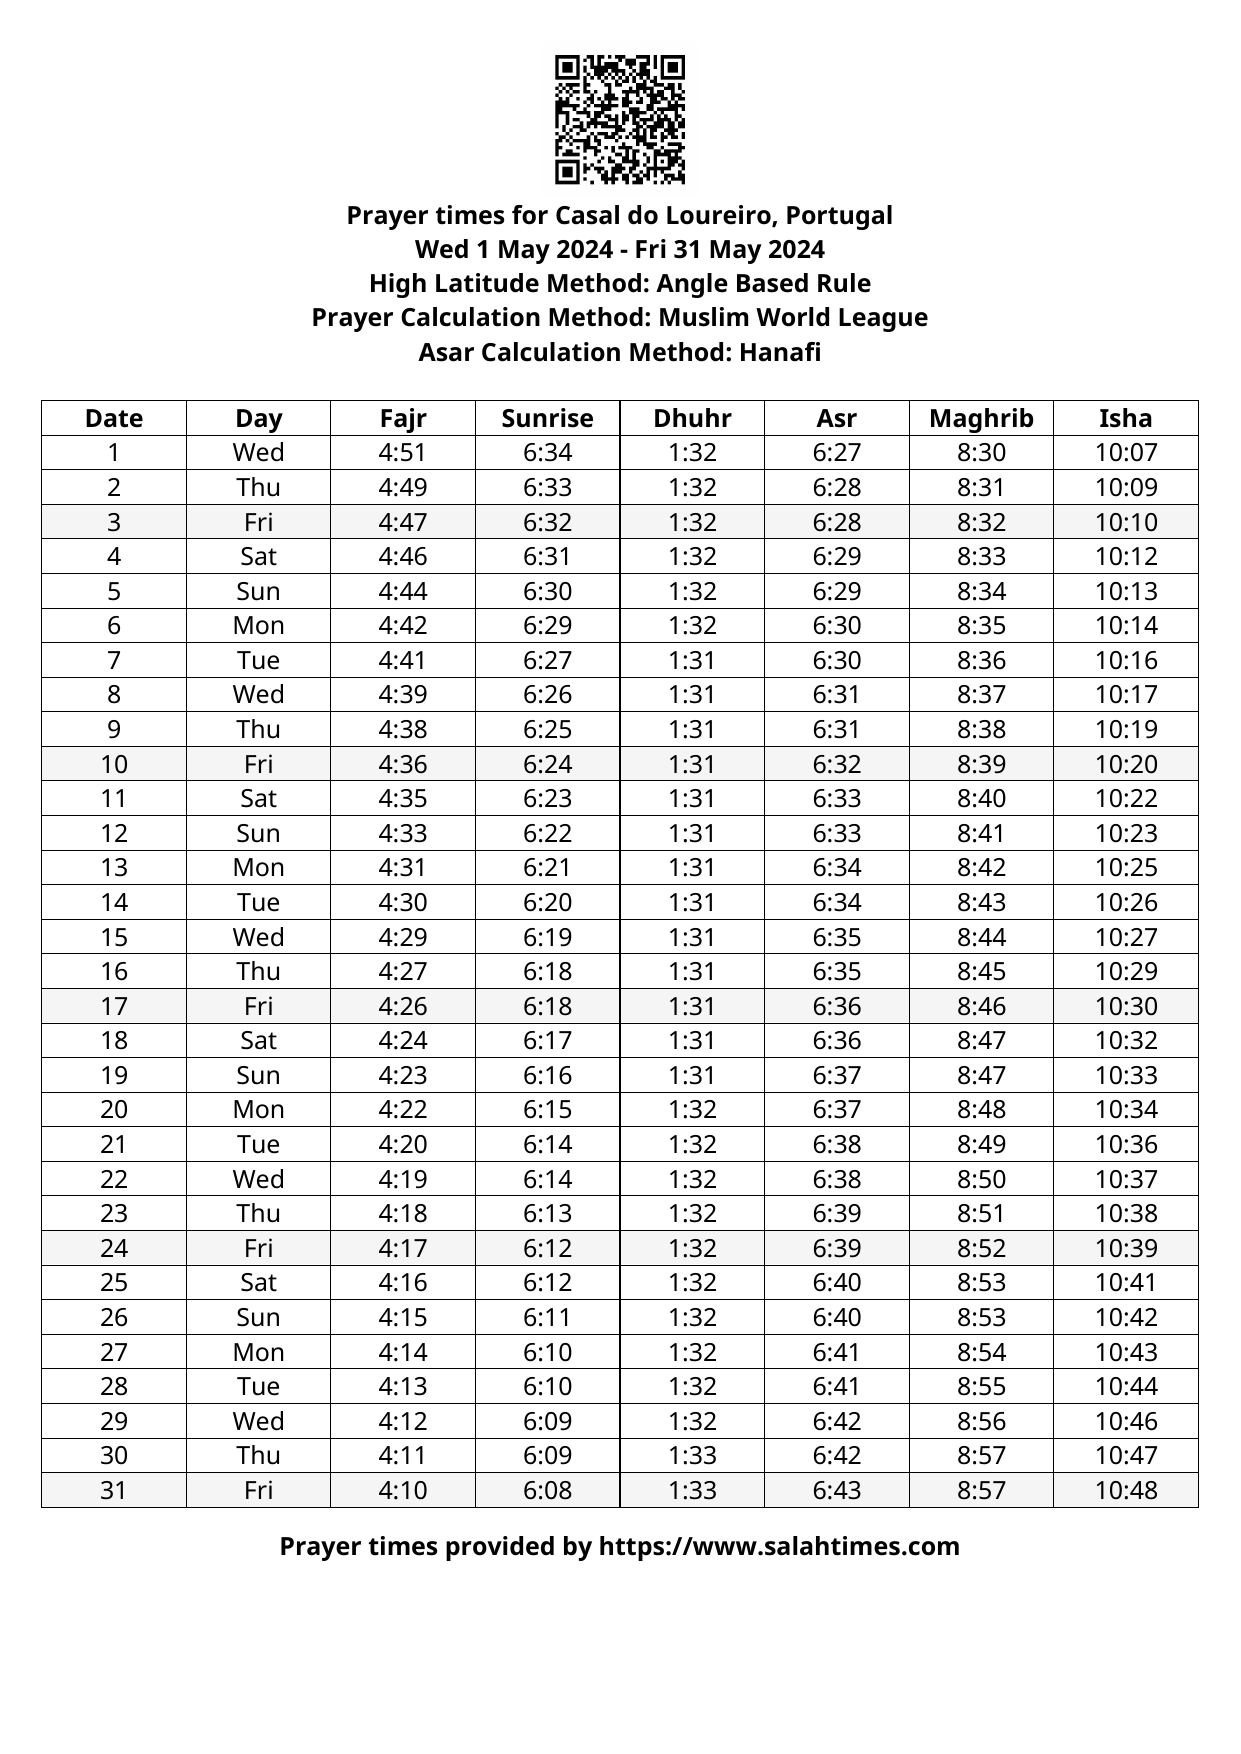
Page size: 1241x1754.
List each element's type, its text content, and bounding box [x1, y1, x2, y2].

table_cell 8:54 [910, 1335, 1053, 1368]
table_cell 8:41 [910, 816, 1053, 849]
table_cell 6:40 [765, 1300, 909, 1334]
table_cell 4:24 [331, 1024, 475, 1057]
table_cell 18 [42, 1024, 186, 1057]
table_cell 6:40 [765, 1266, 909, 1299]
table_cell 6:08 [476, 1473, 619, 1507]
table_cell 6:25 [476, 712, 619, 746]
table_cell Thu [187, 712, 330, 746]
table_cell Thu [187, 1196, 330, 1230]
table_cell 10:07 [1054, 436, 1198, 469]
table_cell 4:20 [331, 1127, 475, 1161]
table_cell 10:41 [1054, 1266, 1198, 1299]
table_cell 10:26 [1054, 885, 1198, 919]
table_cell 22 [42, 1162, 186, 1195]
table_cell 1:32 [621, 1335, 764, 1368]
table_header Date [42, 401, 186, 434]
table_cell Thu [187, 1439, 330, 1472]
table_cell 6:34 [765, 851, 909, 884]
table_cell 15 [42, 920, 186, 953]
table_header Day [187, 401, 330, 434]
table_cell 4:46 [331, 539, 475, 573]
table_cell 6:38 [765, 1127, 909, 1161]
table_cell 6:10 [476, 1369, 619, 1403]
table_cell 4:26 [331, 989, 475, 1022]
table_cell 6 [42, 609, 186, 642]
table_cell 4:30 [331, 885, 475, 919]
table_cell 6:32 [765, 747, 909, 780]
table_cell 8:55 [910, 1369, 1053, 1403]
table_cell 1:31 [621, 712, 764, 746]
table_cell 6:33 [476, 470, 619, 504]
table_cell Fri [187, 505, 330, 538]
table_cell 1:33 [621, 1439, 764, 1472]
table_cell Sat [187, 781, 330, 815]
table_cell 10:12 [1054, 539, 1198, 573]
table_cell 2 [42, 470, 186, 504]
table_cell 6:39 [765, 1196, 909, 1230]
table_cell 4:11 [331, 1439, 475, 1472]
table_cell 10:10 [1054, 505, 1198, 538]
table_cell 8 [42, 678, 186, 711]
table_cell 1 [42, 436, 186, 469]
table_cell 6:28 [765, 470, 909, 504]
table_cell 10:48 [1054, 1473, 1198, 1507]
table_cell 19 [42, 1058, 186, 1092]
table_cell 10:14 [1054, 609, 1198, 642]
table_cell Mon [187, 851, 330, 884]
text Prayer Calculation Method: Muslim World League [42, 300, 1198, 334]
table_cell 6:18 [476, 989, 619, 1022]
table_cell 21 [42, 1127, 186, 1161]
table_cell 6:10 [476, 1335, 619, 1368]
table_cell 1:32 [621, 1093, 764, 1126]
table_cell 1:32 [621, 1404, 764, 1437]
table_cell 10:34 [1054, 1093, 1198, 1126]
table_cell Mon [187, 1335, 330, 1368]
table_cell 6:14 [476, 1127, 619, 1161]
table_cell 1:32 [621, 1231, 764, 1264]
table_cell Thu [187, 954, 330, 988]
table_cell 8:32 [910, 505, 1053, 538]
table_cell 1:31 [621, 851, 764, 884]
text Prayer times provided by https://www.salahtimes.com [42, 1528, 1198, 1563]
table_cell 10:22 [1054, 781, 1198, 815]
table_cell 28 [42, 1369, 186, 1403]
table_cell 1:31 [621, 1058, 764, 1092]
table_cell 6:34 [765, 885, 909, 919]
table_cell 1:32 [621, 574, 764, 607]
table_cell Sun [187, 816, 330, 849]
table_cell 4:23 [331, 1058, 475, 1092]
table_cell 26 [42, 1300, 186, 1334]
table_cell 6:36 [765, 989, 909, 1022]
table_cell Tue [187, 643, 330, 677]
table_cell Sun [187, 1058, 330, 1092]
table_cell 10:20 [1054, 747, 1198, 780]
picture [542, 41, 699, 198]
table_cell 8:50 [910, 1162, 1053, 1195]
table_cell 6:21 [476, 851, 619, 884]
table_cell 6:33 [765, 781, 909, 815]
table_cell 8:38 [910, 712, 1053, 746]
table_cell 6:18 [476, 954, 619, 988]
table_cell 8:37 [910, 678, 1053, 711]
table_cell 10:33 [1054, 1058, 1198, 1092]
table_cell 1:31 [621, 920, 764, 953]
table_cell 6:43 [765, 1473, 909, 1507]
table_cell 6:24 [476, 747, 619, 780]
table_cell 1:31 [621, 989, 764, 1022]
table_cell 10:46 [1054, 1404, 1198, 1437]
table_cell 10:38 [1054, 1196, 1198, 1230]
table_cell 6:28 [765, 505, 909, 538]
table_cell 8:46 [910, 989, 1053, 1022]
table_cell 8:34 [910, 574, 1053, 607]
table_cell 8:57 [910, 1473, 1053, 1507]
table_cell 8:49 [910, 1127, 1053, 1161]
table_cell 24 [42, 1231, 186, 1264]
table_cell 6:39 [765, 1231, 909, 1264]
table_cell 6:27 [476, 643, 619, 677]
table_cell 30 [42, 1439, 186, 1472]
table_cell 6:41 [765, 1335, 909, 1368]
table_cell 4:18 [331, 1196, 475, 1230]
table_cell 1:32 [621, 1196, 764, 1230]
text Wed 1 May 2024 - Fri 31 May 2024 [42, 232, 1198, 266]
table_cell 1:33 [621, 1473, 764, 1507]
table_cell 4:33 [331, 816, 475, 849]
table_cell 10:47 [1054, 1439, 1198, 1472]
table_cell 9 [42, 712, 186, 746]
table_header Sunrise [476, 401, 619, 434]
table_cell 10:16 [1054, 643, 1198, 677]
table_cell 6:09 [476, 1439, 619, 1472]
table_cell 4 [42, 539, 186, 573]
table_cell 8:39 [910, 747, 1053, 780]
table_cell 8:33 [910, 539, 1053, 573]
text Prayer times for Casal do Loureiro, Portugal [42, 198, 1198, 232]
table_cell Wed [187, 1162, 330, 1195]
table_cell 10:29 [1054, 954, 1198, 988]
table_cell 1:32 [621, 1162, 764, 1195]
table_cell 4:36 [331, 747, 475, 780]
table_cell 1:31 [621, 885, 764, 919]
table_cell 6:34 [476, 436, 619, 469]
table_cell 6:37 [765, 1058, 909, 1092]
table_cell Fri [187, 747, 330, 780]
table_cell Sun [187, 574, 330, 607]
table_cell 4:27 [331, 954, 475, 988]
table_cell 10:13 [1054, 574, 1198, 607]
table_cell 8:57 [910, 1439, 1053, 1472]
table_cell Sun [187, 1300, 330, 1334]
table_cell 1:31 [621, 643, 764, 677]
table_cell 4:42 [331, 609, 475, 642]
table_cell 8:45 [910, 954, 1053, 988]
table_cell 6:14 [476, 1162, 619, 1195]
table_cell 6:31 [765, 712, 909, 746]
table_cell 4:49 [331, 470, 475, 504]
table_cell 4:39 [331, 678, 475, 711]
table_cell Tue [187, 1369, 330, 1403]
table_cell 6:30 [476, 574, 619, 607]
table_cell 6:27 [765, 436, 909, 469]
table_cell 5 [42, 574, 186, 607]
table_cell 1:32 [621, 1300, 764, 1334]
table_cell 4:17 [331, 1231, 475, 1264]
table_cell 3 [42, 505, 186, 538]
table_cell Sat [187, 1024, 330, 1057]
table_cell Wed [187, 1404, 330, 1437]
table_cell 6:32 [476, 505, 619, 538]
table_cell 8:56 [910, 1404, 1053, 1437]
table_cell Mon [187, 1093, 330, 1126]
table_cell 6:30 [765, 609, 909, 642]
table_cell 1:32 [621, 436, 764, 469]
table_cell 4:44 [331, 574, 475, 607]
table_cell 8:52 [910, 1231, 1053, 1264]
table_cell 4:12 [331, 1404, 475, 1437]
table_cell 4:38 [331, 712, 475, 746]
table_cell Tue [187, 1127, 330, 1161]
table_header Maghrib [910, 401, 1053, 434]
table_cell 7 [42, 643, 186, 677]
table_cell 8:51 [910, 1196, 1053, 1230]
table_cell 10:36 [1054, 1127, 1198, 1161]
table_cell 6:11 [476, 1300, 619, 1334]
table_cell 10:23 [1054, 816, 1198, 849]
table_cell 1:32 [621, 609, 764, 642]
table_cell 4:47 [331, 505, 475, 538]
text High Latitude Method: Angle Based Rule [42, 266, 1198, 300]
table_cell 14 [42, 885, 186, 919]
table_header Asr [765, 401, 909, 434]
table_cell Fri [187, 989, 330, 1022]
table_cell 10:27 [1054, 920, 1198, 953]
table_cell 6:42 [765, 1439, 909, 1472]
table_header Fajr [331, 401, 475, 434]
table_cell 6:17 [476, 1024, 619, 1057]
table_cell 6:09 [476, 1404, 619, 1437]
table_cell Thu [187, 470, 330, 504]
table_cell 8:30 [910, 436, 1053, 469]
table_cell 23 [42, 1196, 186, 1230]
table_cell 8:53 [910, 1300, 1053, 1334]
table_cell 4:35 [331, 781, 475, 815]
table_cell 8:44 [910, 920, 1053, 953]
table_cell 6:31 [476, 539, 619, 573]
table_cell 6:23 [476, 781, 619, 815]
table_cell 1:31 [621, 1024, 764, 1057]
table_cell 8:31 [910, 470, 1053, 504]
table_cell 6:42 [765, 1404, 909, 1437]
table_cell 16 [42, 954, 186, 988]
table_cell Sat [187, 539, 330, 573]
table_cell 6:35 [765, 954, 909, 988]
table_cell 6:26 [476, 678, 619, 711]
table_cell 17 [42, 989, 186, 1022]
text Asar Calculation Method: Hanafi [42, 334, 1198, 368]
table_cell 12 [42, 816, 186, 849]
table_cell 1:32 [621, 1127, 764, 1161]
table_cell 4:16 [331, 1266, 475, 1299]
table_cell 11 [42, 781, 186, 815]
table_cell 10:44 [1054, 1369, 1198, 1403]
table_cell 6:35 [765, 920, 909, 953]
table_cell 10:25 [1054, 851, 1198, 884]
table_cell Wed [187, 920, 330, 953]
table_cell 6:29 [765, 574, 909, 607]
table_cell 10:39 [1054, 1231, 1198, 1264]
table_cell 4:29 [331, 920, 475, 953]
table_cell 4:19 [331, 1162, 475, 1195]
table_cell 6:13 [476, 1196, 619, 1230]
table_cell 10:17 [1054, 678, 1198, 711]
table_cell 10:42 [1054, 1300, 1198, 1334]
table_cell 10:30 [1054, 989, 1198, 1022]
table_cell 10:43 [1054, 1335, 1198, 1368]
table_cell 1:32 [621, 1369, 764, 1403]
table_cell 6:20 [476, 885, 619, 919]
table_cell 6:29 [765, 539, 909, 573]
table_cell Fri [187, 1231, 330, 1264]
table_cell 8:43 [910, 885, 1053, 919]
table_header Isha [1054, 401, 1198, 434]
table_cell 6:36 [765, 1024, 909, 1057]
table_cell 10 [42, 747, 186, 780]
table_cell 10:32 [1054, 1024, 1198, 1057]
table_cell 1:32 [621, 470, 764, 504]
table_cell 8:47 [910, 1024, 1053, 1057]
table_cell 1:31 [621, 678, 764, 711]
table_cell 4:22 [331, 1093, 475, 1126]
table_cell 6:19 [476, 920, 619, 953]
table_cell 6:29 [476, 609, 619, 642]
table_cell 25 [42, 1266, 186, 1299]
table_cell Wed [187, 678, 330, 711]
table_cell 1:31 [621, 954, 764, 988]
table_cell 27 [42, 1335, 186, 1368]
table_cell Wed [187, 436, 330, 469]
table_cell 6:31 [765, 678, 909, 711]
table_cell Tue [187, 885, 330, 919]
table_cell 8:35 [910, 609, 1053, 642]
table_cell 4:15 [331, 1300, 475, 1334]
table_cell 10:37 [1054, 1162, 1198, 1195]
table_cell 4:41 [331, 643, 475, 677]
table_cell 1:32 [621, 1266, 764, 1299]
table_cell 8:53 [910, 1266, 1053, 1299]
table_cell 1:31 [621, 781, 764, 815]
table_cell 31 [42, 1473, 186, 1507]
table_cell 13 [42, 851, 186, 884]
table_cell 8:42 [910, 851, 1053, 884]
table_cell 6:12 [476, 1266, 619, 1299]
table_cell 8:36 [910, 643, 1053, 677]
table_cell 8:48 [910, 1093, 1053, 1126]
table_cell 6:41 [765, 1369, 909, 1403]
table_cell 4:10 [331, 1473, 475, 1507]
table_cell 8:47 [910, 1058, 1053, 1092]
table_cell 4:13 [331, 1369, 475, 1403]
table_cell 29 [42, 1404, 186, 1437]
table_cell Fri [187, 1473, 330, 1507]
table_cell 6:22 [476, 816, 619, 849]
table_cell 4:14 [331, 1335, 475, 1368]
table_cell 6:16 [476, 1058, 619, 1092]
table_cell 6:33 [765, 816, 909, 849]
table_cell 6:38 [765, 1162, 909, 1195]
table_cell 1:31 [621, 816, 764, 849]
table_cell 10:19 [1054, 712, 1198, 746]
table_cell 10:09 [1054, 470, 1198, 504]
table_cell 8:40 [910, 781, 1053, 815]
table_cell Mon [187, 609, 330, 642]
table_cell 6:30 [765, 643, 909, 677]
table_cell 6:12 [476, 1231, 619, 1264]
table_cell 1:32 [621, 505, 764, 538]
table_cell 1:31 [621, 747, 764, 780]
table_header Dhuhr [621, 401, 764, 434]
table_cell 4:51 [331, 436, 475, 469]
table_cell 1:32 [621, 539, 764, 573]
table_cell 6:15 [476, 1093, 619, 1126]
table_cell 4:31 [331, 851, 475, 884]
table_cell 6:37 [765, 1093, 909, 1126]
table_cell 20 [42, 1093, 186, 1126]
table_cell Sat [187, 1266, 330, 1299]
